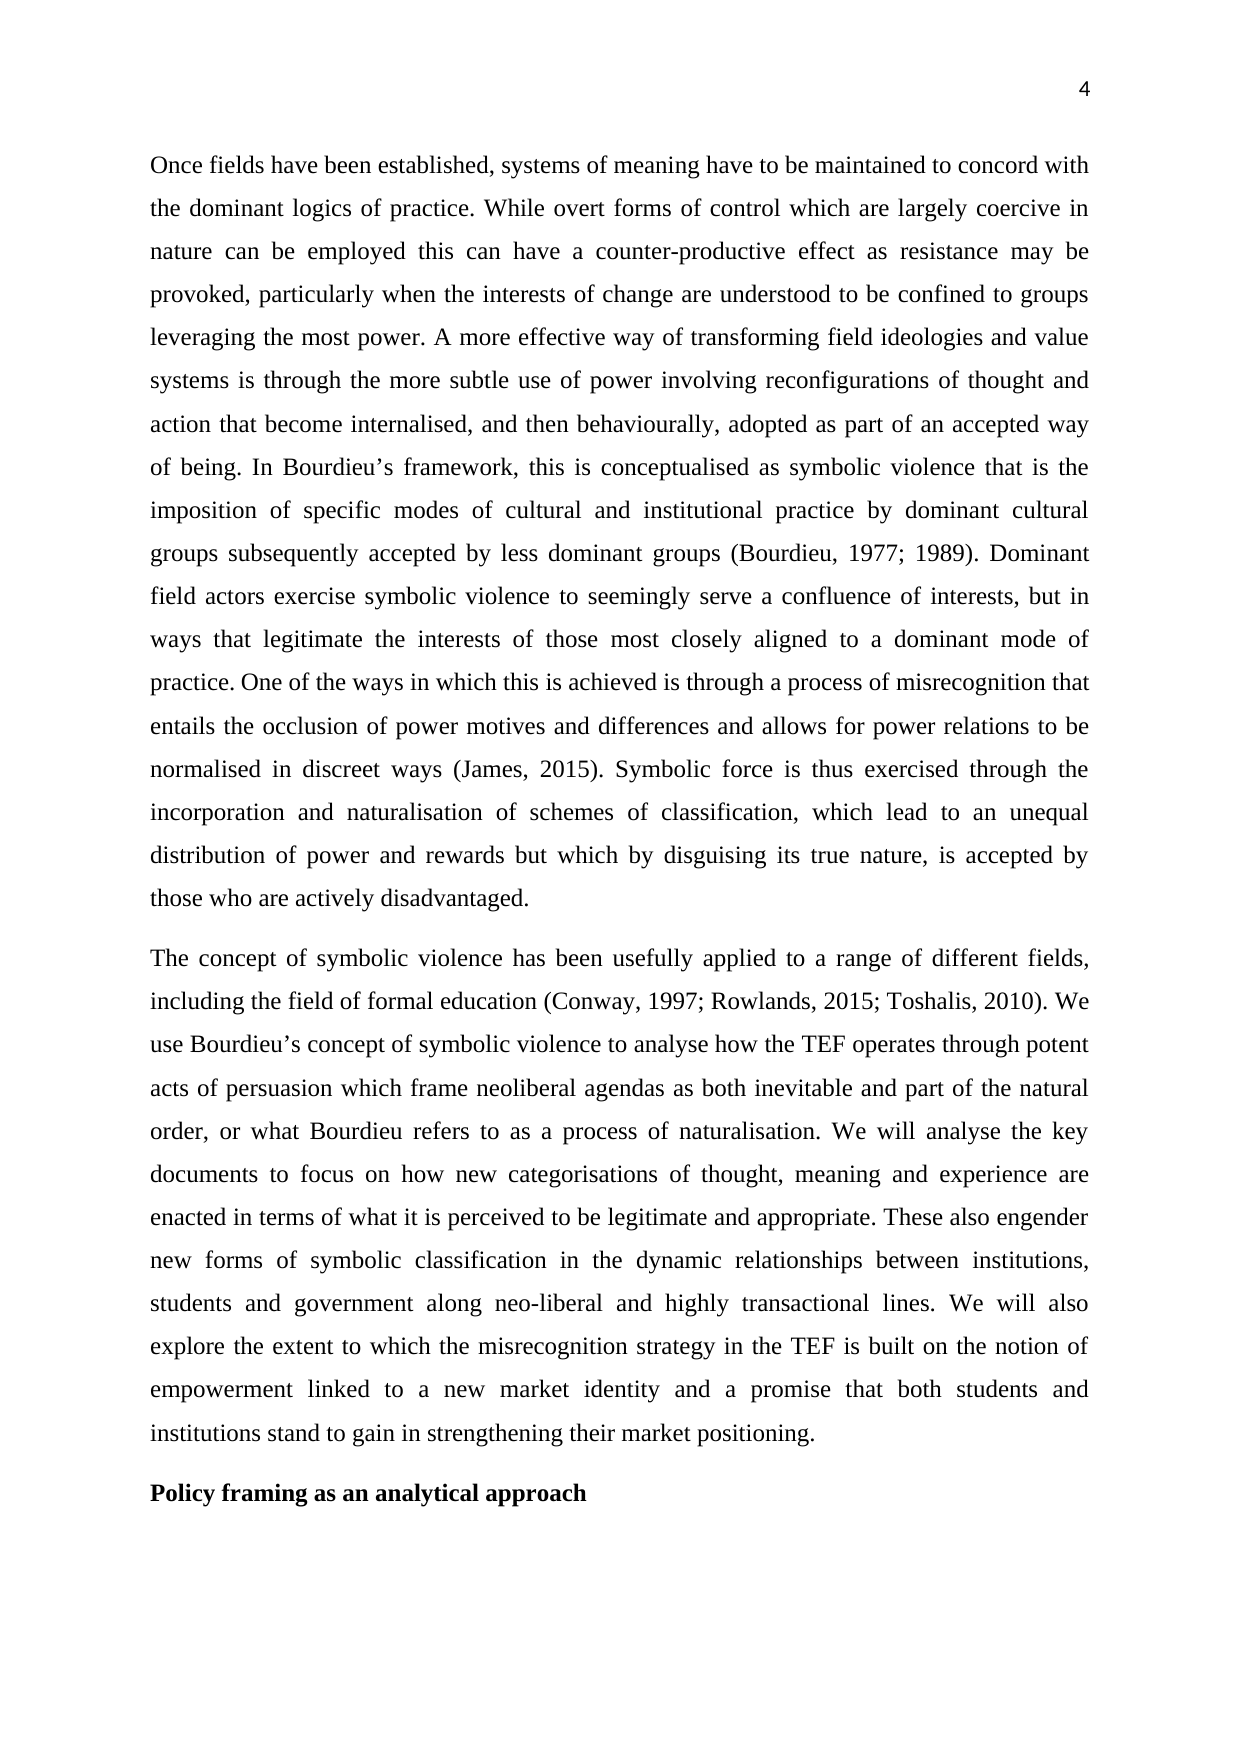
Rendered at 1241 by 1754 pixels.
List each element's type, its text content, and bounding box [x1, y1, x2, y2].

text Once fields have been established, systems of meaning have to be maintained to concord with the dominant logics of practice. While overt forms of control which are largely coercive in nature can be employed this can have a counter-productive effect as resistance may be provoked, particularly when the interests of change are understood to be confined to groups leveraging the most power. A more effective way of transforming field ideologies and value systems is through the more subtle use of power involving reconfigurations of thought and action that become internalised, and then behaviourally, adopted as part of an accepted way of being. In Bourdieu’s framework, this is conceptualised as symbolic violence that is the imposition of specific modes of cultural and institutional practice by dominant cultural groups subsequently accepted by less dominant groups (Bourdieu, 1977; 1989). Dominant field actors exercise symbolic violence to seemingly serve a confluence of interests, but in ways that legitimate the interests of those most closely aligned to a dominant mode of practice. One of the ways in which this is achieved is through a process of misrecognition that entails the occlusion of power motives and differences and allows for power relations to be normalised in discreet ways (James, 2015). Symbolic force is thus exercised through the incorporation and naturalisation of schemes of classification, which lead to an unequal distribution of power and rewards but which by disguising its true nature, is accepted by those who are actively disadvantaged. [150, 150, 1090, 912]
text The concept of symbolic violence has been usefully applied to a range of different fields, including the field of formal education (Conway, 1997; Rowlands, 2015; Toshalis, 2010). We use Bourdieu’s concept of symbolic violence to analyse how the TEF operates through potent acts of persuasion which frame neoliberal agendas as both inevitable and part of the natural order, or what Bourdieu refers to as a process of naturalisation. We will analyse the key documents to focus on how new categorisations of thought, meaning and experience are enacted in terms of what it is perceived to be legitimate and appropriate. These also engender new forms of symbolic classification in the dynamic relationships between institutions, students and government along neo-liberal and highly transactional lines. We will also explore the extent to which the misrecognition strategy in the TEF is built on the notion of empowerment linked to a new market identity and a promise that both students and institutions stand to gain in strengthening their market positioning. [150, 943, 1090, 1447]
text Policy framing as an analytical approach [150, 1478, 1090, 1507]
